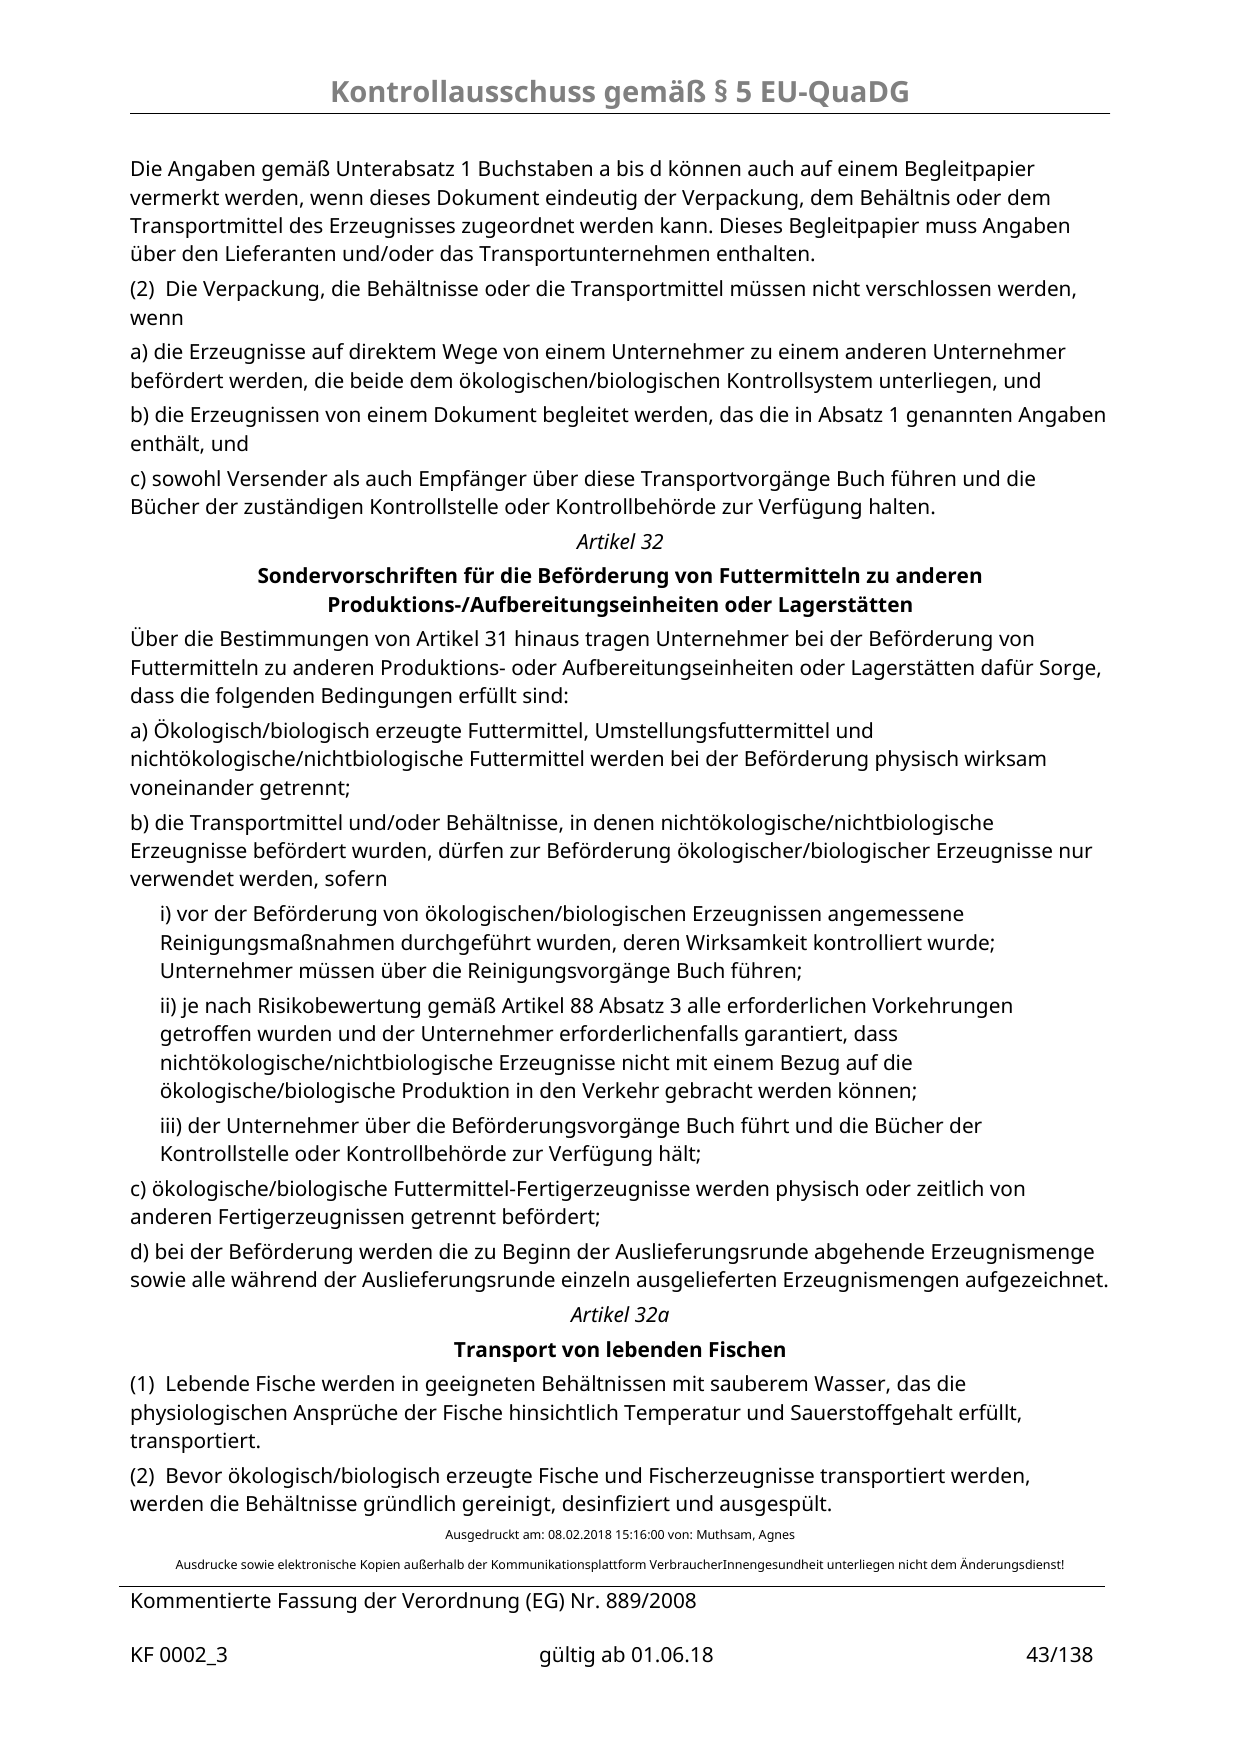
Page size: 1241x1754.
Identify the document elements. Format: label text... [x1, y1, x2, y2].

text Transport von lebenden Fischen [130, 1335, 1110, 1363]
text b) die Erzeugnissen von einem Dokument begleitet werden, das die in Absatz 1 genannten Angaben enthält, und [130, 401, 1110, 457]
text iii) der Unternehmer über die Beförderungsvorgänge Buch führt und die Bücher der Kontrollstelle oder Kontrollbehörde zur Verfügung hält; [159, 1111, 1110, 1168]
text d) bei der Beförderung werden die zu Beginn der Auslieferungsrunde abgehende Erzeugnismenge sowie alle während der Auslieferungsrunde einzeln ausgelieferten Erzeugnismengen aufgezeichnet. [130, 1237, 1110, 1294]
text Sondervorschriften für die Beförderung von Futtermitteln zu anderen Produktions-/Aufbereitungseinheiten oder Lagerstätten [130, 561, 1110, 618]
text Artikel 32a [130, 1300, 1110, 1329]
text (1) Lebende Fische werden in geeigneten Behältnissen mit sauberem Wasser, das die physiologischen Ansprüche der Fische hinsichtlich Temperatur und Sauerstoffgehalt erfüllt, transportiert. [130, 1369, 1110, 1455]
text c) sowohl Versender als auch Empfänger über diese Transportvorgänge Buch führen und die Bücher der zuständigen Kontrollstelle oder Kontrollbehörde zur Verfügung halten. [130, 464, 1110, 521]
text i) vor der Beförderung von ökologischen/biologischen Erzeugnissen angemessene Reinigungsmaßnahmen durchgeführt wurden, deren Wirksamkeit kontrolliert wurde; Unternehmer müssen über die Reinigungsvorgänge Buch führen; [159, 899, 1110, 984]
text Artikel 32 [130, 527, 1110, 555]
text a) Ökologisch/biologisch erzeugte Futtermittel, Umstellungsfuttermittel und nichtökologische/nichtbiologische Futtermittel werden bei der Beförderung physisch wirksam voneinander getrennt; [130, 716, 1110, 801]
text (2) Bevor ökologisch/biologisch erzeugte Fische und Fischerzeugnisse transportiert werden, werden die Behältnisse gründlich gereinigt, desinfiziert und ausgespült. [130, 1461, 1110, 1518]
text a) die Erzeugnisse auf direktem Wege von einem Unternehmer zu einem anderen Unternehmer befördert werden, die beide dem ökologischen/biologischen Kontrollsystem unterliegen, und [130, 337, 1110, 394]
text c) ökologische/biologische Futtermittel-Fertigerzeugnisse werden physisch oder zeitlich von anderen Fertigerzeugnissen getrennt befördert; [130, 1174, 1110, 1231]
text (2) Die Verpackung, die Behältnisse oder die Transportmittel müssen nicht verschlossen werden, wenn [130, 274, 1110, 331]
text Die Angaben gemäß Unterabsatz 1 Buchstaben a bis d können auch auf einem Begleitpapier vermerkt werden, wenn dieses Dokument eindeutig der Verpackung, dem Behältnis oder dem Transportmittel des Erzeugnisses zugeordnet werden kann. Dieses Begleitpapier muss Angaben über den Lieferanten und/oder das Transportunternehmen enthalten. [130, 154, 1110, 268]
text b) die Transportmittel und/oder Behältnisse, in denen nichtökologische/nichtbiologische Erzeugnisse befördert wurden, dürfen zur Beförderung ökologischer/biologischer Erzeugnisse nur verwendet werden, sofern [130, 808, 1110, 893]
text Über die Bestimmungen von Artikel 31 hinaus tragen Unternehmer bei der Beförderung von Futtermitteln zu anderen Produktions- oder Aufbereitungseinheiten oder Lagerstätten dafür Sorge, dass die folgenden Bedingungen erfüllt sind: [130, 624, 1110, 710]
text ii) je nach Risikobewertung gemäß Artikel 88 Absatz 3 alle erforderlichen Vorkehrungen getroffen wurden und der Unternehmer erforderlichenfalls garantiert, dass nichtökologische/nichtbiologische Erzeugnisse nicht mit einem Bezug auf die ökologische/biologische Produktion in den Verkehr gebracht werden können; [159, 991, 1110, 1104]
